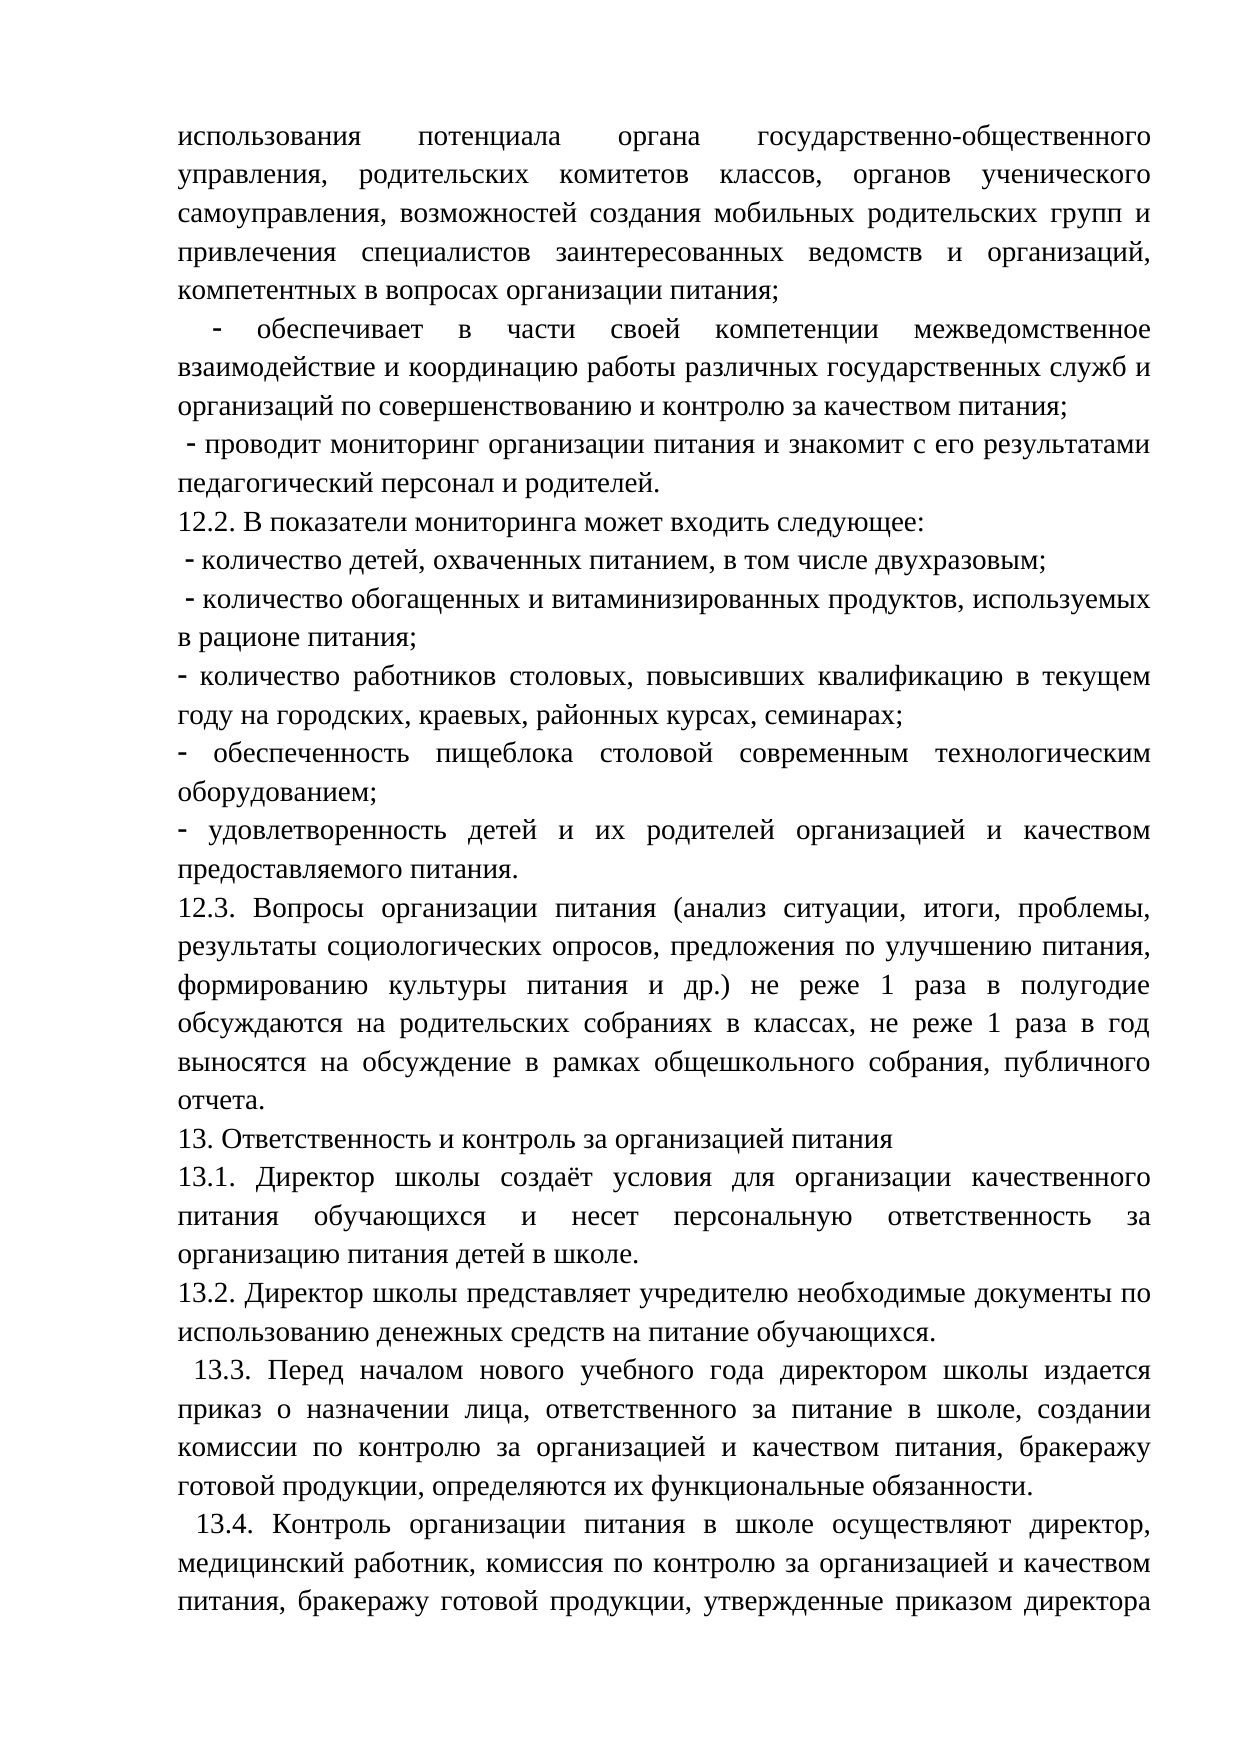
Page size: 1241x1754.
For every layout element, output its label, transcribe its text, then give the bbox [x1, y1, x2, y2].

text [177, 1506, 1152, 1617]
text 12.3. Вопросы организации питания (анализ ситуации, итоги, проблемы, результаты социологических опросов, предложения по улучшению питания, формированию культуры питания и др.) не реже 1 раза в полугодие обсуждаются на родительских собраниях в классах, не реже 1 раза в год выносятся на обсуждение в рамках общешкольного собрания, публичного отчета. [177, 890, 1152, 1116]
text удовлетворенность детей и их родителей организацией и качеством предоставляемого питания. [177, 812, 1152, 885]
text обеспеченность пищеблока столовой современным технологическим оборудованием; [177, 735, 1152, 807]
text количество работников столовых, повысивших квалификацию в текущем году на городских, краевых, районных курсах, семинарах; [177, 658, 1152, 730]
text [177, 118, 1152, 306]
text проводит мониторинг организации питания и знакомит с его результатами педагогический персонал и родителей. [177, 427, 1152, 499]
text 13.1. Директор школы создаёт условия для организации качественного питания обучающихся и несет персональную ответственность за организацию питания детей в школе. [177, 1159, 1152, 1270]
text 13. Ответственность и контроль за организацией питания [177, 1121, 1152, 1154]
text 12.2. В показатели мониторинга может входить следующее: [177, 504, 1152, 537]
text обеспечивает в части своей компетенции межведомственное взаимодействие и координацию работы различных государственных служб и организаций по совершенствованию и контролю за качеством питания; [177, 311, 1152, 422]
text количество обогащенных и витаминизированных продуктов, используемых в рационе питания; [177, 581, 1152, 653]
text количество детей, охваченных питанием, в том числе двухразовым; [177, 542, 1152, 576]
text 13.2. Директор школы представляет учредителю необходимые документы по использованию денежных средств на питание обучающихся. [177, 1275, 1152, 1347]
text 13.3. Перед началом нового учебного года директором школы издается приказ о назначении лица, ответственного за питание в школе, создании комиссии по контролю за организацией и качеством питания, бракеражу готовой продукции, определяются их функциональные обязанности. [177, 1352, 1152, 1501]
